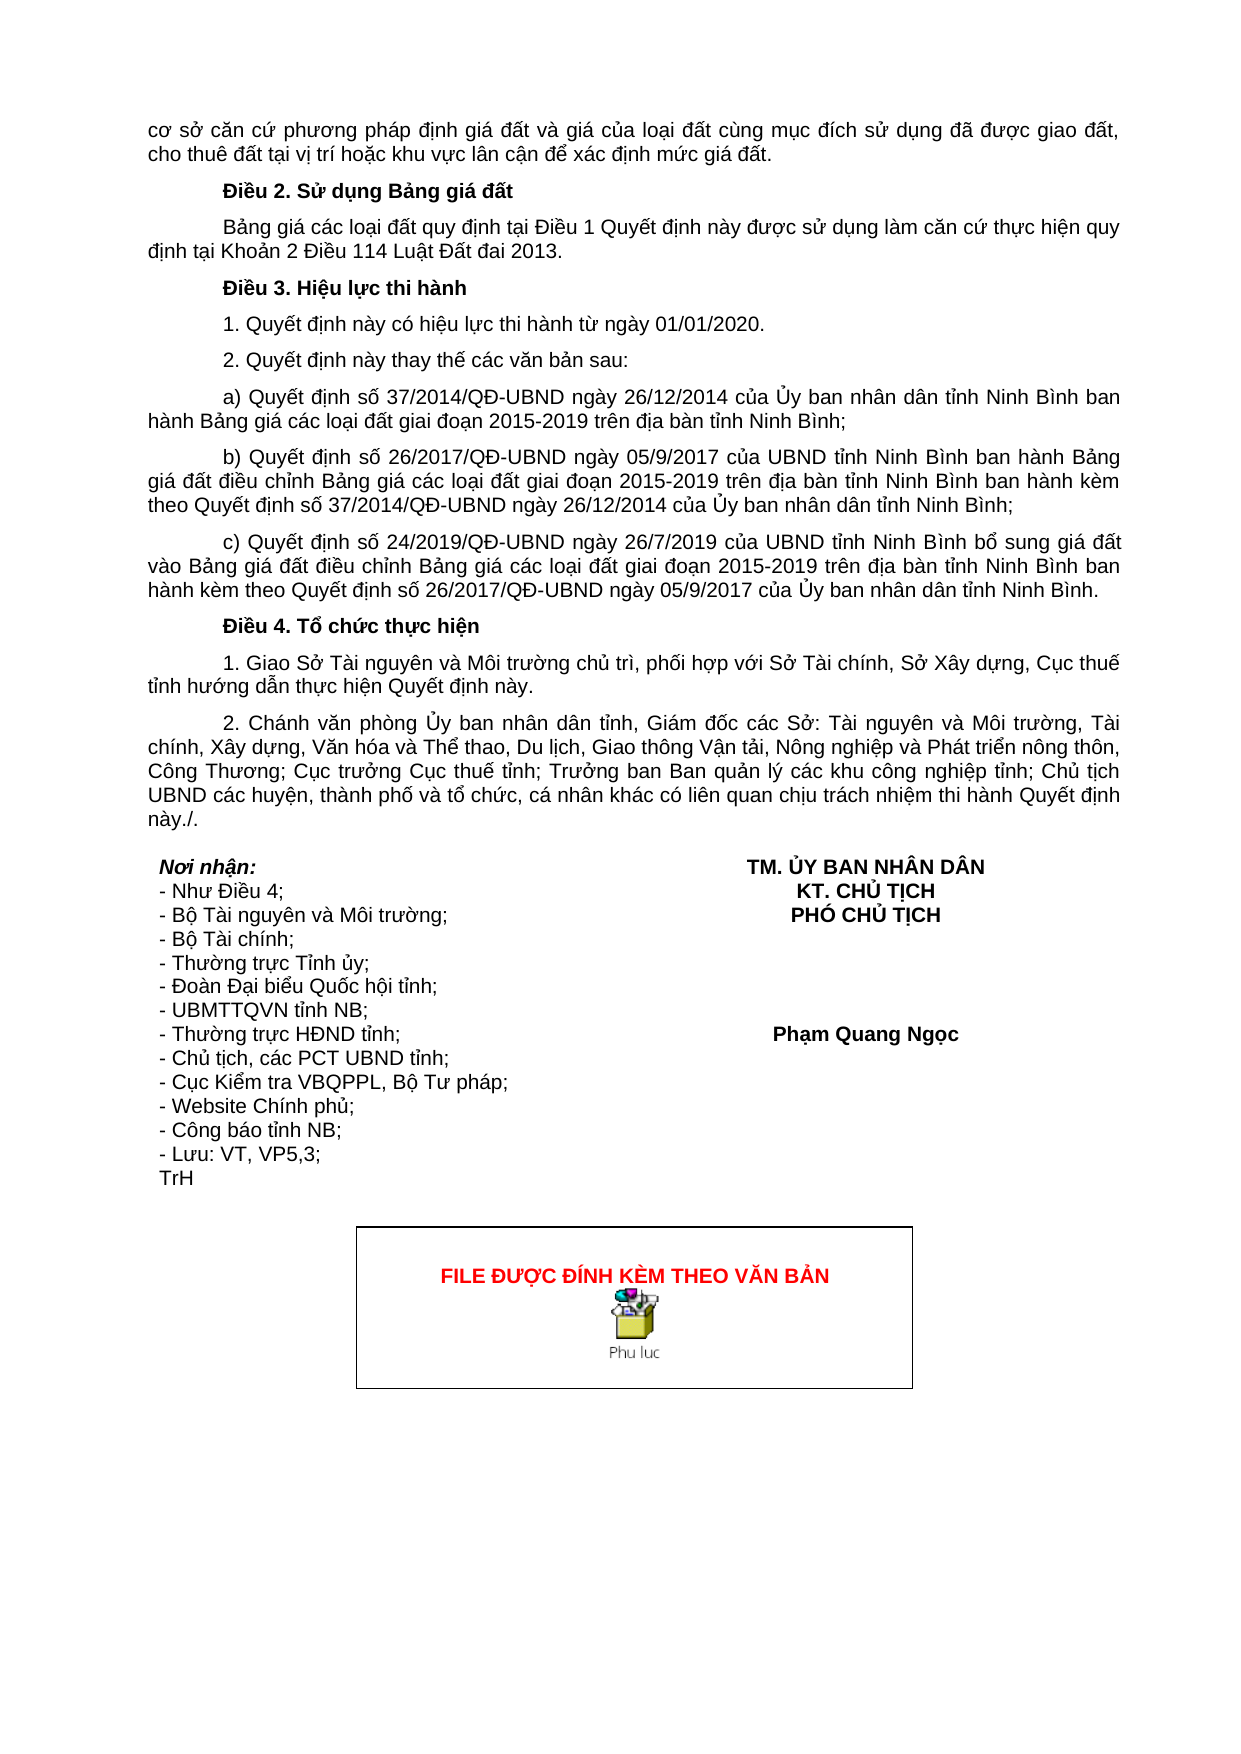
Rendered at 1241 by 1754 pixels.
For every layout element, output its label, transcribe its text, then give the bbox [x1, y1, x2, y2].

text 2. Chánh văn phòng Ủy ban nhân dân tỉnh, Giám đốc các Sở: Tài nguyên và Môi trường, Tài chính, Xây dựng, Văn hóa và Thể thao, Du lịch, Giao thông Vận tải, Nông nghiệp và Phát triển nông thôn, Công Thương; Cục trưởng Cục thuế tỉnh; Trưởng ban Ban quản lý các khu công nghiệp tỉnh; Chủ tịch UBND các huyện, thành phố và tổ chức, cá nhân khác có liên quan chịu trách nhiệm thi hành Quyết định này./. [148, 711, 1122, 831]
text Điều 4. Tổ chức thực hiện [148, 614, 1122, 638]
text 1. Giao Sở Tài nguyên và Môi trường chủ trì, phối hợp với Sở Tài chính, Sở Xây dựng, Cục thuế tỉnh hướng dẫn thực hiện Quyết định này. [148, 650, 1122, 698]
text 1. Quyết định này có hiệu lực thi hành từ ngày 01/01/2020. [148, 312, 1122, 336]
table_header FILE ĐƯỢC ĐÍNH KÈM THEO VĂN BẢN [357, 1228, 912, 1388]
text a) Quyết định số 37/2014/QĐ-UBND ngày 26/12/2014 của Ủy ban nhân dân tỉnh Ninh Bình ban hành Bảng giá các loại đất giai đoạn 2015-2019 trên địa bàn tỉnh Ninh Bình; [148, 385, 1122, 433]
text 2. Quyết định này thay thế các văn bản sau: [148, 348, 1122, 372]
text Bảng giá các loại đất quy định tại Điều 1 Quyết định này được sử dụng làm căn cứ thực hiện quy định tại Khoản 2 Điều 114 Luật Đất đai 2013. [148, 215, 1122, 263]
text b) Quyết định số 26/2017/QĐ-UBND ngày 05/9/2017 của UBND tỉnh Ninh Bình ban hành Bảng giá đất điều chỉnh Bảng giá các loại đất giai đoạn 2015-2019 trên địa bàn tỉnh Ninh Bình ban hành kèm theo Quyết định số 37/2014/QĐ-UBND ngày 26/12/2014 của Ủy ban nhân dân tỉnh Ninh Bình; [148, 445, 1122, 517]
text c) Quyết định số 24/2019/QĐ-UBND ngày 26/7/2019 của UBND tỉnh Ninh Bình bổ sung giá đất vào Bảng giá đất điều chỉnh Bảng giá các loại đất giai đoạn 2015-2019 trên địa bàn tỉnh Ninh Bình ban hành kèm theo Quyết định số 26/2017/QĐ-UBND ngày 05/9/2017 của Ủy ban nhân dân tỉnh Ninh Bình. [148, 529, 1122, 601]
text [148, 118, 1122, 166]
text Điều 2. Sử dụng Bảng giá đất [148, 178, 1122, 202]
text Điều 3. Hiệu lực thi hành [148, 275, 1122, 299]
table_header TM. ỦY BAN NHÂN DÂN KT. CHỦ TỊCH PHÓ CHỦ TỊCH Phạm Quang Ngọc [609, 855, 1123, 1190]
table_header Nơi nhận: - Như Điều 4; - Bộ Tài nguyên và Môi trường; - Bộ Tài chính; - Thường trực Tỉnh ủy; - Đoàn Đại biểu Quốc hội tỉnh; - UBMTTQVN tỉnh NB; - Thường trực HĐND tỉnh; - Chủ tịch, các PCT UBND tỉnh; - Cục Kiểm tra VBQPPL, Bộ Tư pháp; - Website Chính phủ; - Công báo tỉnh NB; - Lưu: VT, VP5,3; TrH [148, 855, 609, 1190]
